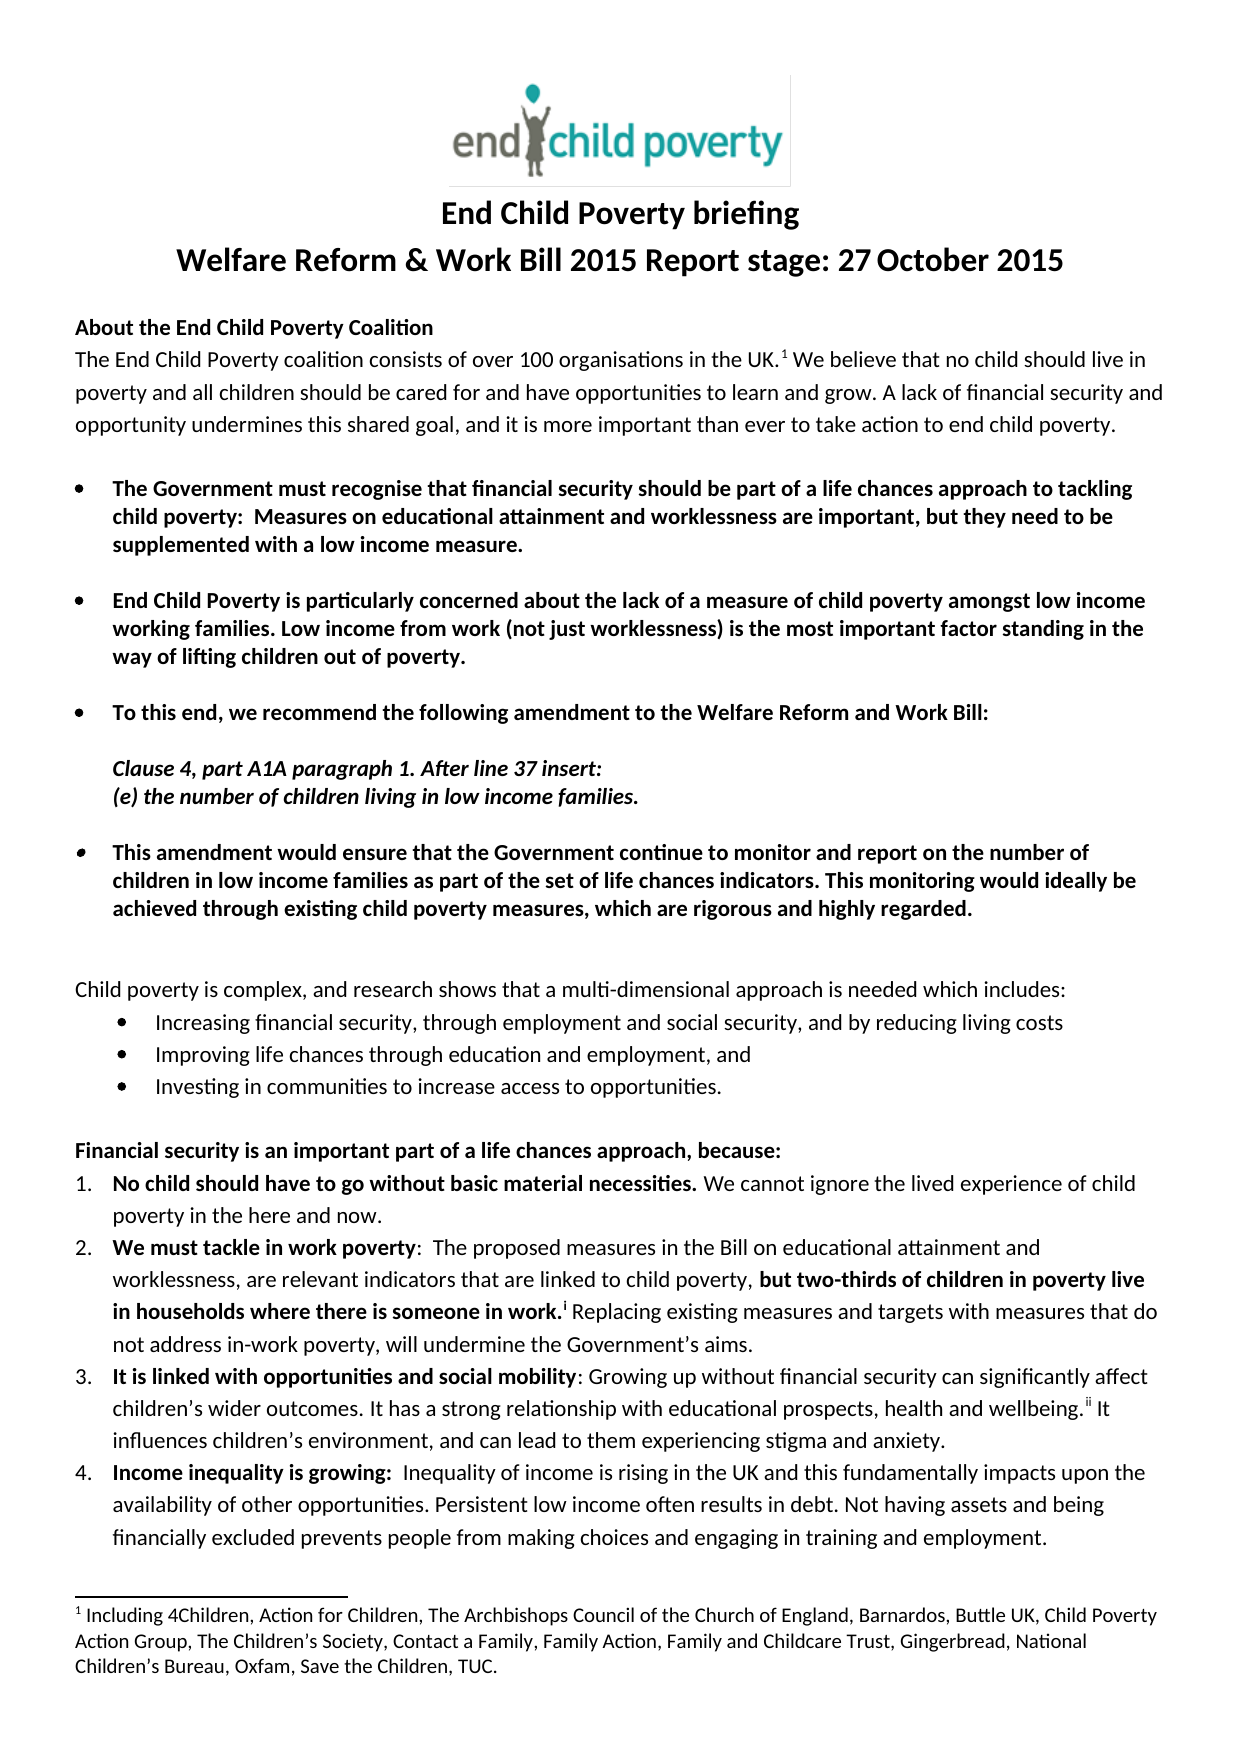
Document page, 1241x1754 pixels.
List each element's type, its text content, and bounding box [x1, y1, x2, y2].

text Welfare Reform & Work Bill 2015 Report stage: 27 October 2015 [75, 238, 1165, 279]
list Increasing financial security, through employment and social security, and by reducing living costs [118, 1008, 1165, 1036]
list Investing in communities to increase access to opportunities. [118, 1072, 1165, 1100]
text The End Child Poverty coalition consists of over 100 organisations in the UK. We believe that no child should live in poverty and all children should be cared for and have opportunities to learn and grow. A lack of financial security and opportunity undermines this shared goal, and it is more important than ever to take action to end child poverty. [75, 346, 1165, 438]
list To this end, we recommend the following amendment to the Welfare Reform and Work Bill: [75, 698, 1165, 726]
text Child poverty is complex, and research shows that a multi-dimensional approach is needed which includes: [75, 976, 1165, 1004]
list Income inequality is growing: Inequality of income is rising in the UK and this fundamentally impacts upon the availability of other opportunities. Persistent low income often results in debt. Not having assets and being financially excluded prevents people from making choices and engaging in training and employment. [75, 1458, 1165, 1551]
list Clause 4, part A1A paragraph 1. After line 37 insert: [112, 754, 1165, 782]
list The Government must recognise that financial security should be part of a life chances approach to tackling child poverty: Measures on educational attainment and worklessness are important, but they need to be supplemented with a low income measure. [75, 474, 1165, 558]
list We must tackle in work poverty: The proposed measures in the Bill on educational attainment and worklessness, are relevant indicators that are linked to child poverty, but two-thirds of children in poverty live in households where there is someone in work. Replacing existing measures and targets with measures that do not address in-work poverty, will undermine the Government’s aims. [75, 1233, 1165, 1358]
picture [449, 75, 792, 188]
list It is linked with opportunities and social mobility: Growing up without financial security can significantly affect children’s wider outcomes. It has a strong relationship with educational prospects, health and wellbeing. It influences children’s environment, and can lead to them experiencing stigma and anxiety. [75, 1362, 1165, 1454]
list End Child Poverty is particularly concerned about the lack of a measure of child poverty amongst low income working families. Low income from work (not just worklessness) is the most important factor standing in the way of lifting children out of poverty. [75, 586, 1165, 670]
list This amendment would ensure that the Government continue to monitor and report on the number of children in low income families as part of the set of life chances indicators. This monitoring would ideally be achieved through existing child poverty measures, which are rigorous and highly regarded. [75, 838, 1165, 923]
list (e) the number of children living in low income families. [112, 782, 1165, 811]
text End Child Poverty briefing [75, 192, 1165, 232]
list Improving life chances through education and employment, and [118, 1040, 1165, 1068]
list No child should have to go without basic material necessities. We cannot ignore the lived experience of child poverty in the here and now. [75, 1169, 1165, 1229]
text About the End Child Poverty Coalition [75, 313, 1165, 341]
text Financial security is an important part of a life chances approach, because: [75, 1137, 1165, 1164]
